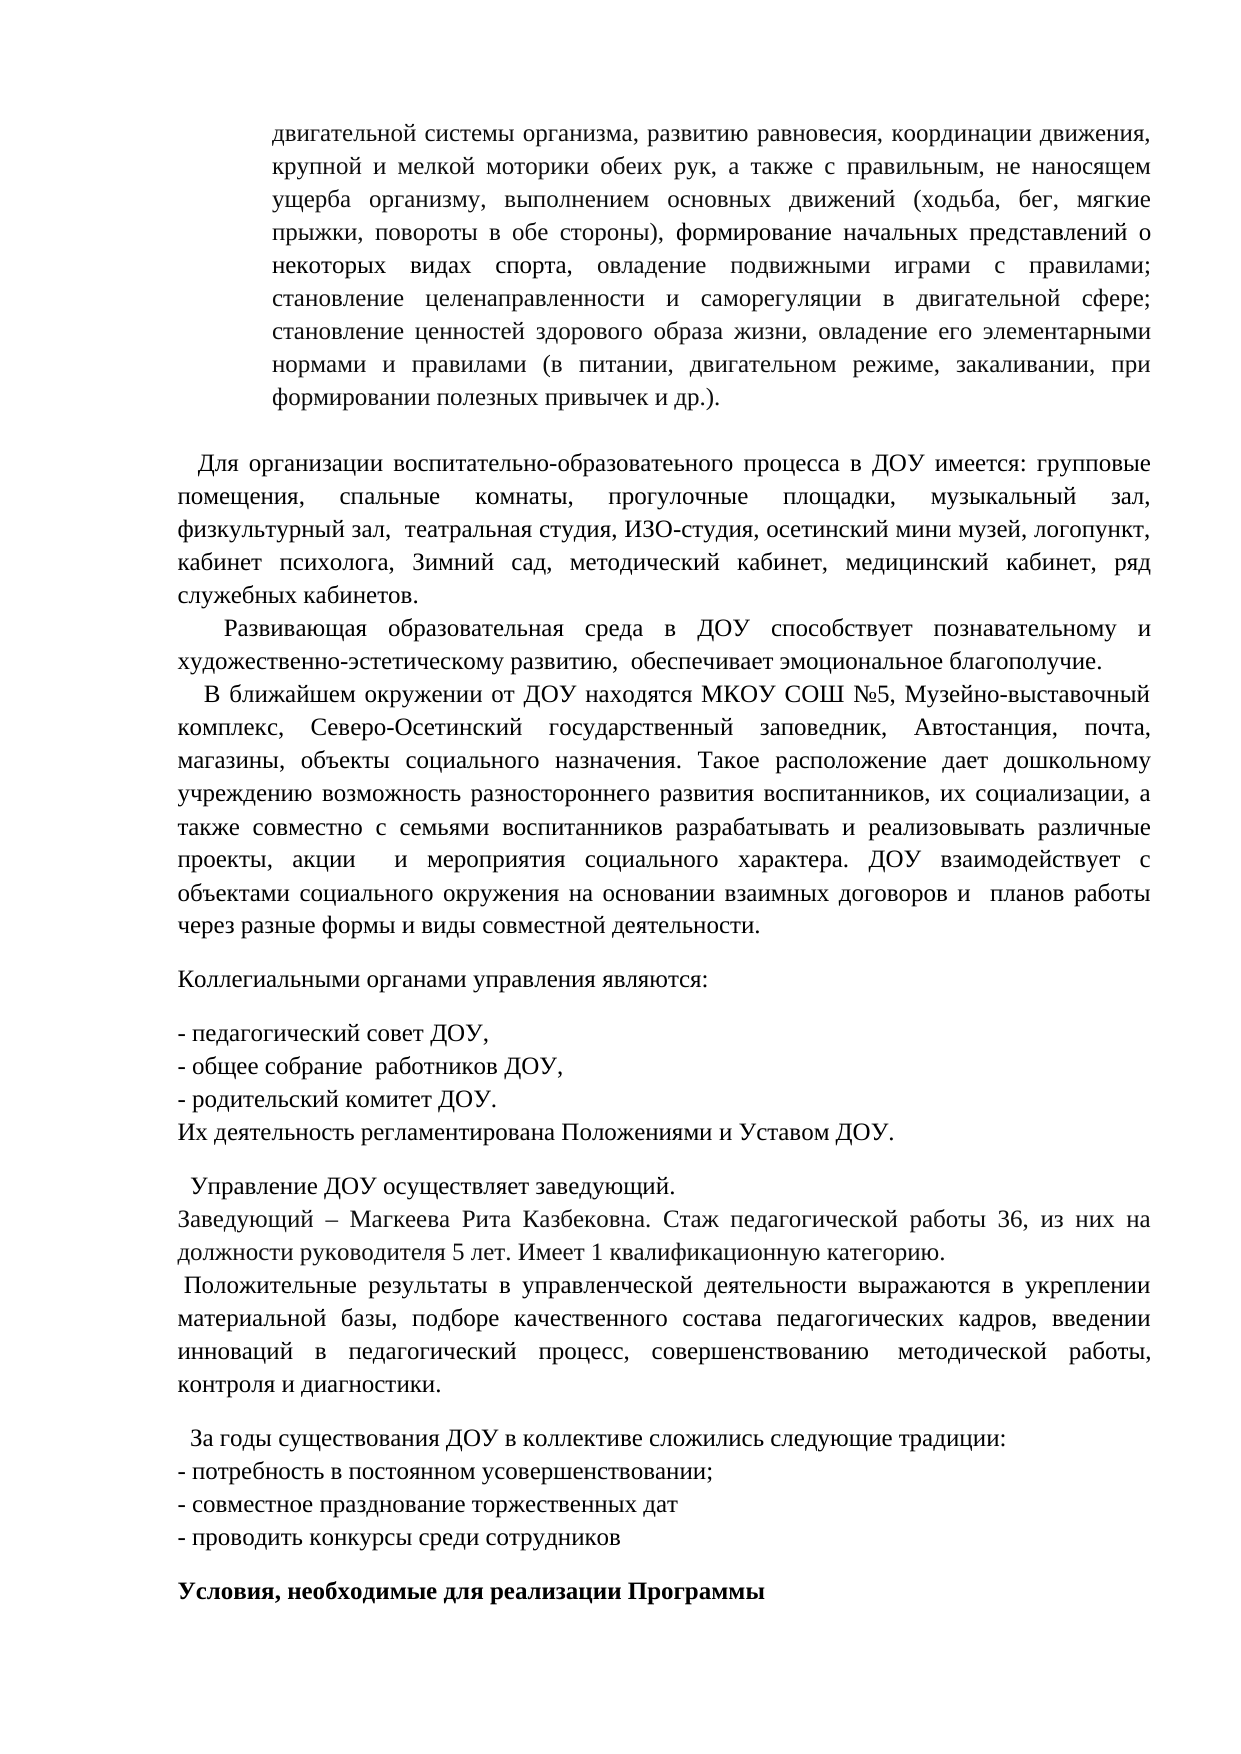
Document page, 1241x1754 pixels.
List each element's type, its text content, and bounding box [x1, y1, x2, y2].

text - родительский комитет ДОУ. [177, 1084, 1152, 1113]
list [234, 118, 1152, 411]
text В ближайшем окружении от ДОУ находятся МКОУ СОШ №5, Музейно-выставочный комплекс, Северо-Осетинский государственный заповедник, Автостанция, почта, магазины, объекты социального назначения. Такое расположение дает дошкольному учреждению возможность разностороннего развития воспитанников, их социализации, а также совместно с семьями воспитанников разрабатывать и реализовывать различные проекты, акции и мероприятия социального характера. ДОУ взаимодействует с объектами социального окружения на основании взаимных договоров и планов работы через разные формы и виды совместной деятельности. [177, 679, 1152, 939]
text Коллегиальными органами управления являются: [177, 964, 1152, 993]
text - проводить конкурсы среди сотрудников [177, 1522, 1152, 1551]
text Развивающая образовательная среда в ДОУ способствует познавательному и художественно-эстетическому развитию, обеспечивает эмоциональное благополучие. [177, 613, 1152, 675]
text Управление ДОУ осуществляет заведующий. [177, 1171, 1152, 1200]
text За годы существования ДОУ в коллективе сложились следующие традиции: - потребность в постоянном усовершенствовании; - совместное празднование торжественных дат [177, 1423, 1152, 1518]
text Заведующий – Магкеева Рита Казбековна. Стаж педагогической работы 36, из них на должности руководителя 5 лет. Имеет 1 квалификационную категорию. [177, 1204, 1152, 1266]
text Для организации воспитательно-образоватеьного процесса в ДОУ имеется: групповые помещения, спальные комнаты, прогулочные площадки, музыкальный зал, физкультурный зал, театральная студия, ИЗО-студия, осетинский мини музей, логопункт, кабинет психолога, Зимний сад, методический кабинет, медицинский кабинет, ряд служебных кабинетов. [177, 448, 1152, 609]
text Условия, необходимые для реализации Программы [177, 1576, 1152, 1605]
text Положительные результаты в управленческой деятельности выражаются в укреплении материальной базы, подборе качественного состава педагогических кадров, введении инноваций в педагогический процесс, совершенствованию методической работы, контроля и диагностики. [177, 1270, 1152, 1398]
text - педагогический совет ДОУ, [177, 1018, 1152, 1047]
text Их деятельность регламентирована Положениями и Уставом ДОУ. [177, 1117, 1152, 1146]
text - общее собрание работников ДОУ, [177, 1051, 1152, 1080]
